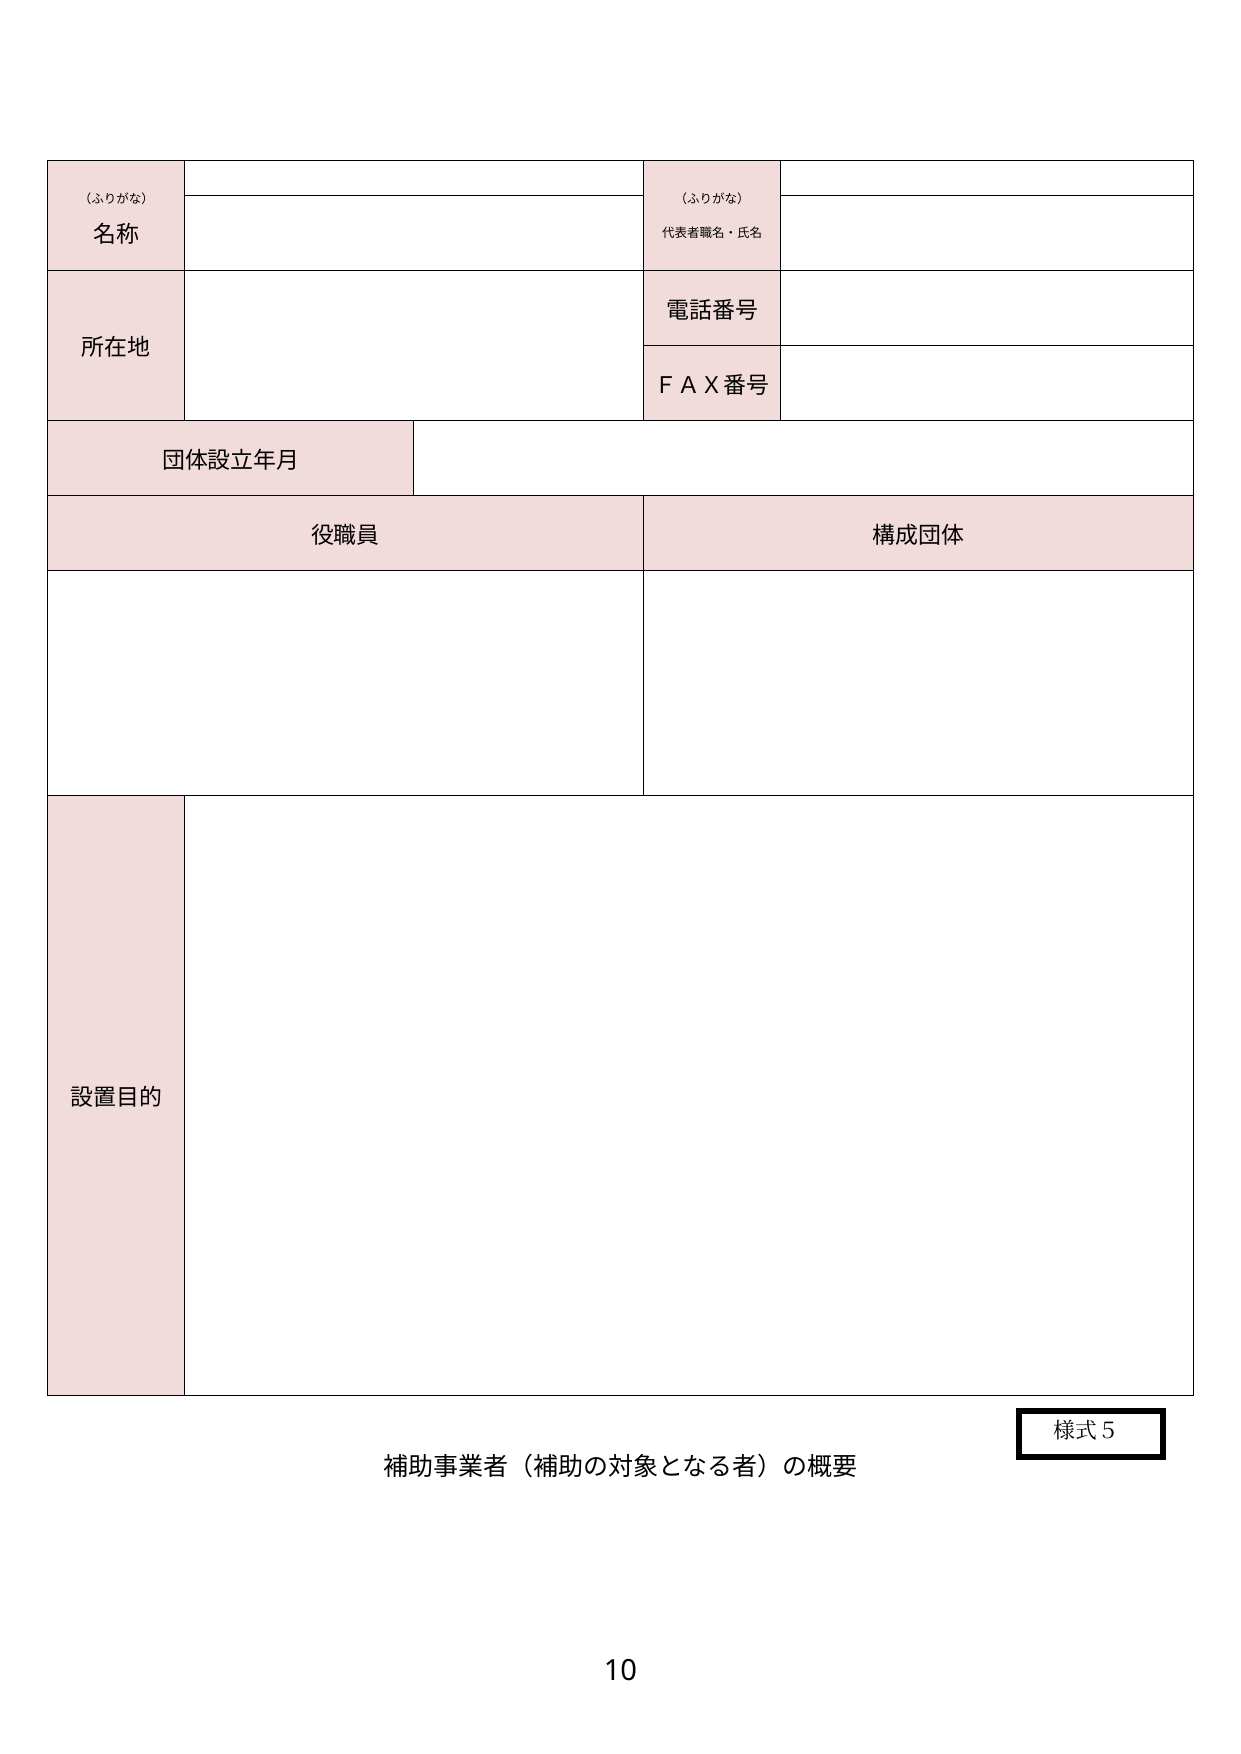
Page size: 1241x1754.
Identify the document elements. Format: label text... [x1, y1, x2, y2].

table_cell [185, 271, 643, 420]
table_cell 団体設立年月 [48, 421, 413, 495]
table_cell [185, 796, 1193, 1395]
table_cell 電話番号 [644, 271, 780, 345]
table_cell [414, 421, 1193, 495]
table_cell [644, 571, 1193, 795]
table_cell ＦＡＸ番号 [644, 346, 780, 420]
table_cell 所在地 [48, 271, 184, 420]
table_cell 構成団体 [644, 496, 1193, 570]
table_cell [48, 571, 643, 795]
table_header （ふりがな） 名称 [48, 161, 184, 270]
table_cell [781, 271, 1193, 345]
table_cell [781, 346, 1193, 420]
table_header （ふりがな） 代表者職名・氏名 [644, 161, 780, 270]
table_cell 設置目的 [48, 796, 184, 1395]
table_cell [781, 196, 1193, 270]
table_header [781, 161, 1193, 195]
text 補助事業者（補助の対象となる者）の概要 [148, 1430, 1092, 1499]
table_header [185, 161, 643, 195]
table_cell 役職員 [48, 496, 643, 570]
table_cell [185, 196, 643, 270]
